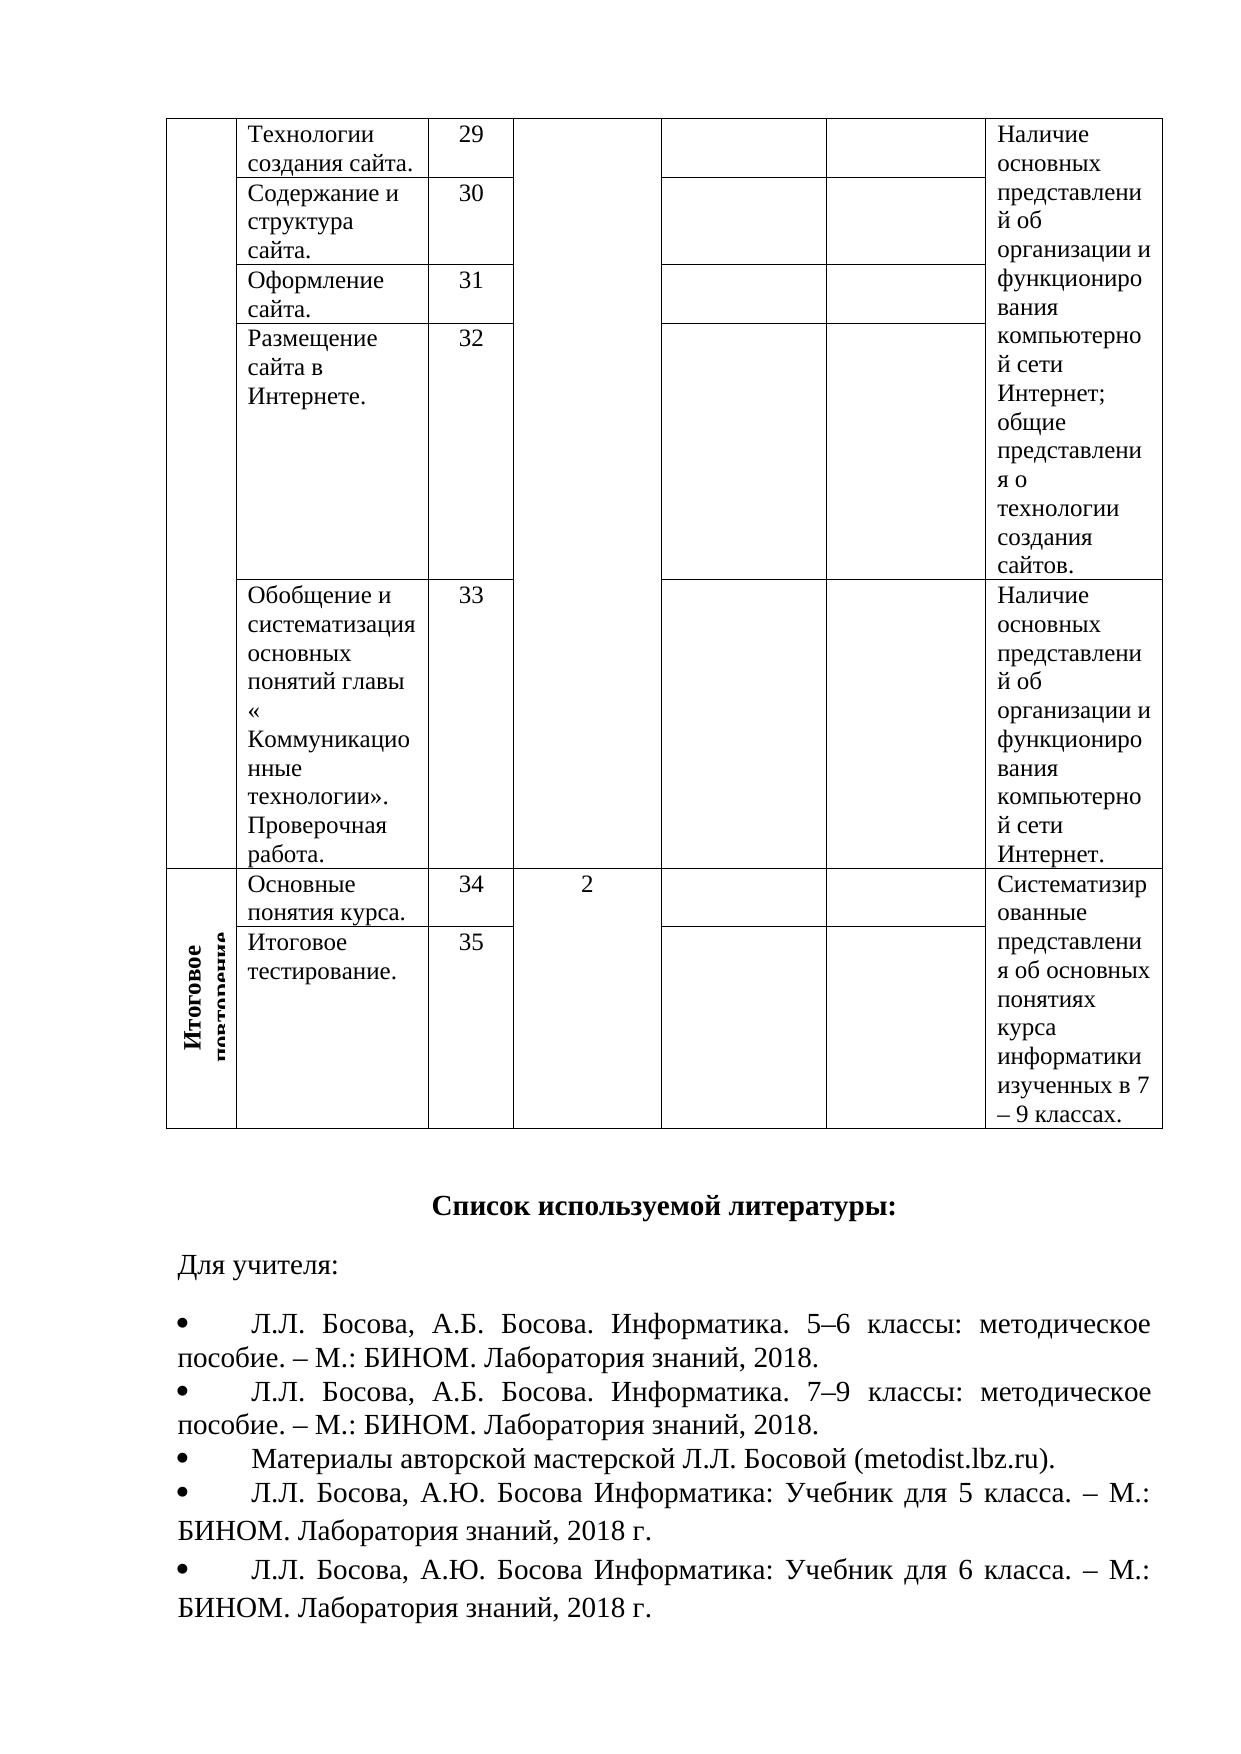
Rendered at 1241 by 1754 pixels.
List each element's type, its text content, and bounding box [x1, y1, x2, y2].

table_cell [827, 119, 985, 177]
table_cell Содержание и структура сайта. [237, 178, 428, 264]
table_cell [827, 324, 985, 579]
table_cell Основные понятия курса. [237, 869, 428, 926]
list Л.Л. Босова, А.Б. Босова. Информатика. 7–9 классы: методическое пособие. – М.: БИНОМ. Лаборатория знаний, 2018. [177, 1374, 1152, 1441]
table_cell [662, 869, 826, 926]
table_cell Наличие основных представлений об организации и функционирования компьютерной сети Интернет. [986, 580, 1162, 868]
table_cell Технологии создания сайта. [237, 119, 428, 177]
text Список используемой литературы: [177, 1188, 1152, 1221]
table_cell [662, 265, 826, 322]
table_cell [827, 927, 985, 1127]
table_cell [662, 119, 826, 177]
table_cell Оформление сайта. [237, 265, 428, 322]
table_cell 2 [514, 869, 661, 1127]
table_cell [662, 927, 826, 1127]
table_cell 30 [429, 178, 513, 264]
list Л.Л. Босова, А.Б. Босова. Информатика. 5–6 классы: методическое пособие. – М.: БИНОМ. Лаборатория знаний, 2018. [177, 1307, 1152, 1374]
table_cell Итоговое тестирование. [237, 927, 428, 1127]
table_cell [662, 580, 826, 868]
table_cell Размещение сайта в Интернете. [237, 324, 428, 579]
table_cell 33 [429, 580, 513, 868]
table_cell 32 [429, 324, 513, 579]
table_cell Наличие основных представлений об организации и функционирования компьютерной сети Интернет; общие представления о технологии создания сайтов. [986, 119, 1162, 579]
list Материалы авторской мастерской Л.Л. Босовой (metodist.lbz.ru). [177, 1441, 1152, 1475]
table_cell [662, 324, 826, 579]
table_cell 31 [429, 265, 513, 322]
text Для учителя: [177, 1247, 1152, 1281]
table_cell [827, 869, 985, 926]
table_cell 35 [429, 927, 513, 1127]
list Л.Л. Босова, А.Ю. Босова Информатика: Учебник для 6 класса. – М.: БИНОМ. Лаборатория знаний, 2018 г. [177, 1552, 1152, 1624]
table_cell [827, 265, 985, 322]
table_cell 34 [429, 869, 513, 926]
list Л.Л. Босова, А.Ю. Босова Информатика: Учебник для 5 класса. – М.: БИНОМ. Лаборатория знаний, 2018 г. [177, 1475, 1152, 1547]
table_cell [827, 178, 985, 264]
table_cell [827, 580, 985, 868]
table_cell 29 [429, 119, 513, 177]
table_cell [662, 178, 826, 264]
table_cell Систематизированные представления об основных понятиях курса информатики изученных в 7 – 9 классах. [986, 869, 1162, 1127]
table_cell Итоговое повторение [167, 869, 236, 1127]
table_cell Обобщение и систематизация основных понятий главы «Коммуникационные технологии». Проверочная работа. [237, 580, 428, 868]
